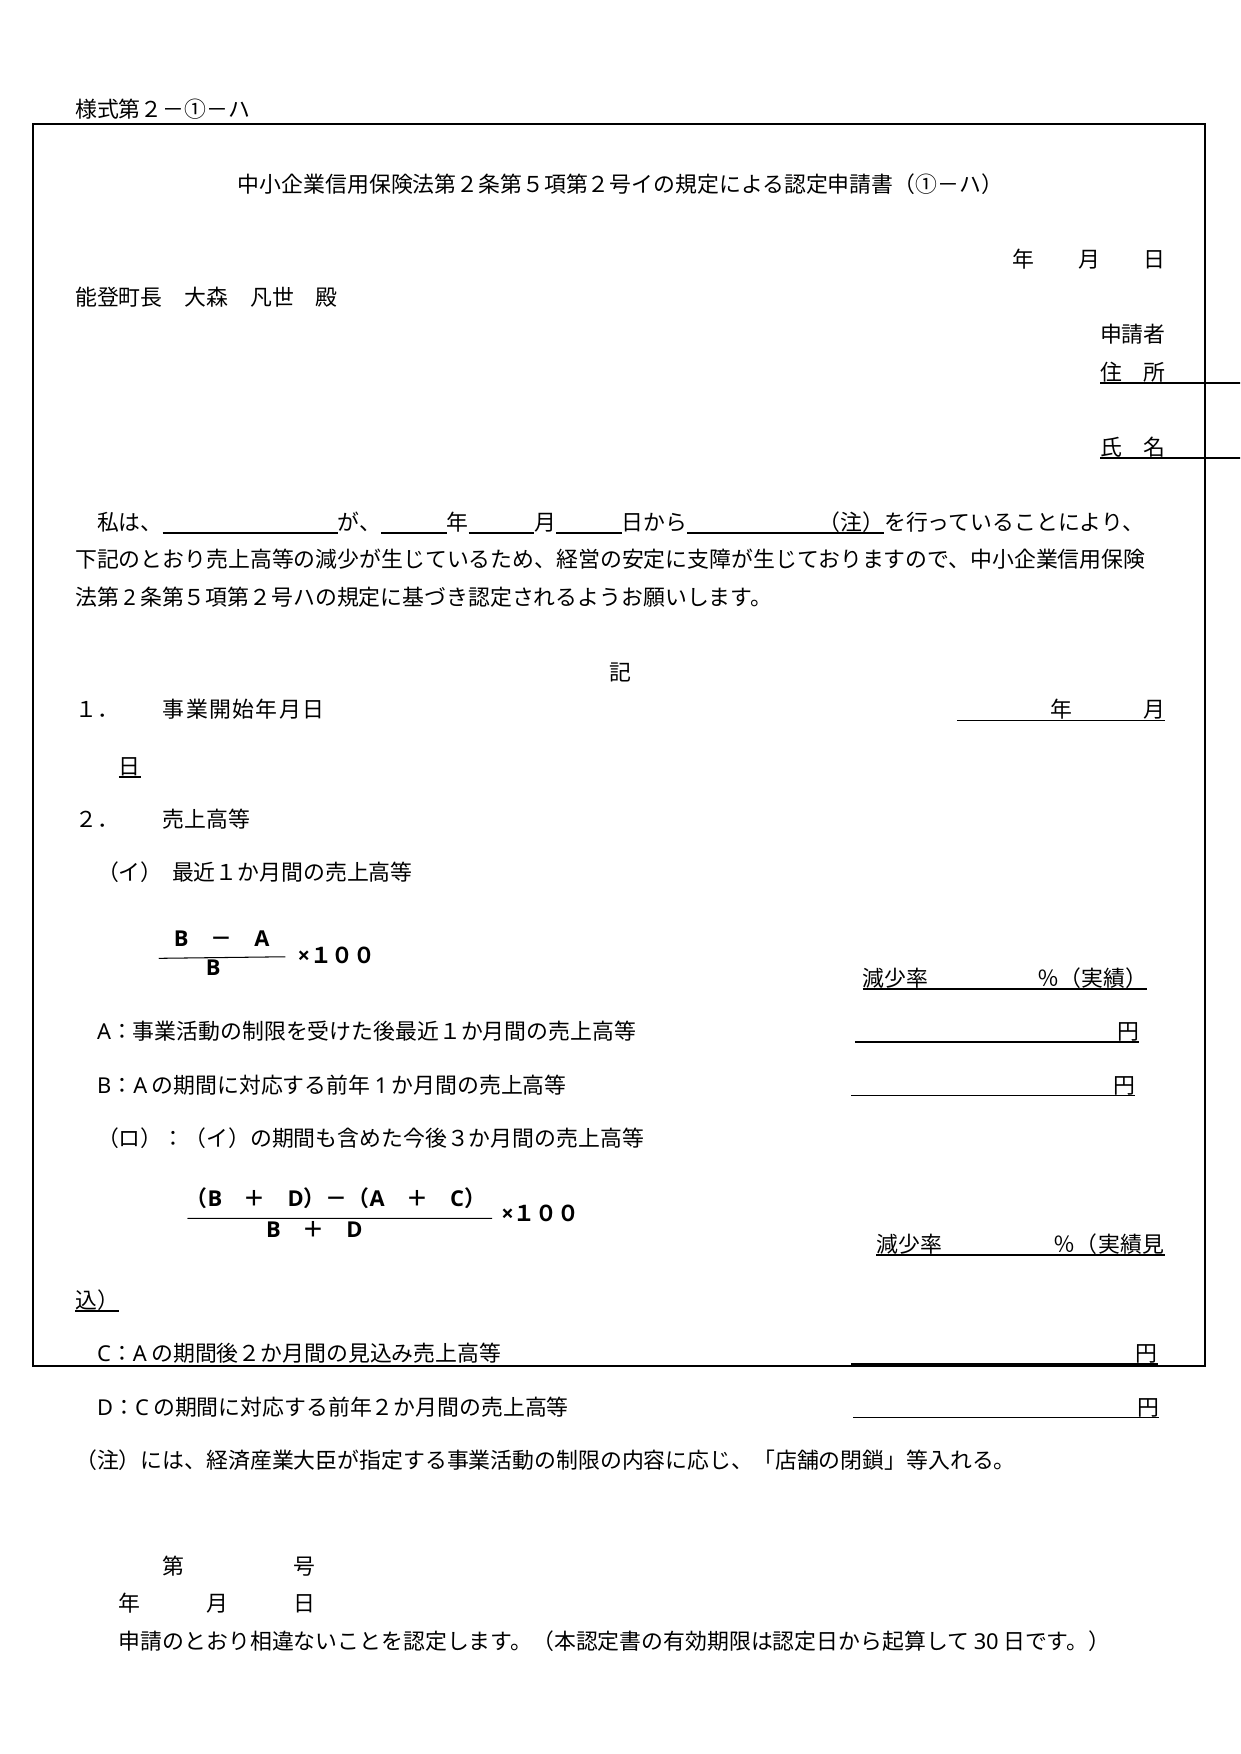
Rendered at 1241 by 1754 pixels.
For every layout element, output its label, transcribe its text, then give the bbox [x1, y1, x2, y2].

text （ロ）：（イ）の期間も含めた今後３か月間の売上高等 [75, 1118, 1165, 1156]
text 年 月 日 [75, 1583, 1165, 1621]
text D：Cの期間に対応する前年２か月間の売上高等 円 [75, 1387, 1165, 1424]
list 最近１か月間の売上高等 [97, 852, 1165, 890]
list 事業開始年月日 年 月 日 [75, 689, 1165, 783]
text （注）には、経済産業大臣が指定する事業活動の制限の内容に応じ、「店舗の閉鎖」等入れる。 [75, 1440, 1165, 1478]
text 減少率 ％（実績見込） [75, 1224, 1165, 1318]
text 能登町長 大森 凡世 殿 [75, 277, 1165, 314]
text 申請者 [75, 314, 1165, 352]
text A：事業活動の制限を受けた後最近１か月間の売上高等 円 [75, 1011, 1165, 1049]
text 住 所 [75, 352, 1165, 389]
text B：Aの期間に対応する前年1か月間の売上高等 円 [75, 1065, 1165, 1102]
text 第 号 [75, 1546, 1165, 1583]
text 様式第２－①－ハ [75, 89, 1165, 123]
text 記 [75, 652, 1165, 689]
text 減少率 ％（実績） [75, 958, 1165, 996]
text 氏 名 [75, 427, 1165, 464]
text 申請のとおり相違ないことを認定します。（本認定書の有効期限は認定日から起算して30日です。） [75, 1621, 1165, 1658]
text 年 月 日 [75, 239, 1165, 277]
list 売上高等 [75, 799, 1165, 837]
text 中小企業信用保険法第２条第５項第２号イの規定による認定申請書（①－ハ） [75, 164, 1165, 202]
text 私は、 が、 年 月 日から （注）を行っていることにより、下記のとおり売上高等の減少が生じているため、経営の安定に支障が生じておりますので、中小企業信用保険法第2条第５項第２号ハの規定に基づき認定されるようお願いします。 [75, 502, 1165, 614]
text C：Aの期間後２か月間の見込み売上高等 円 [75, 1333, 1165, 1365]
